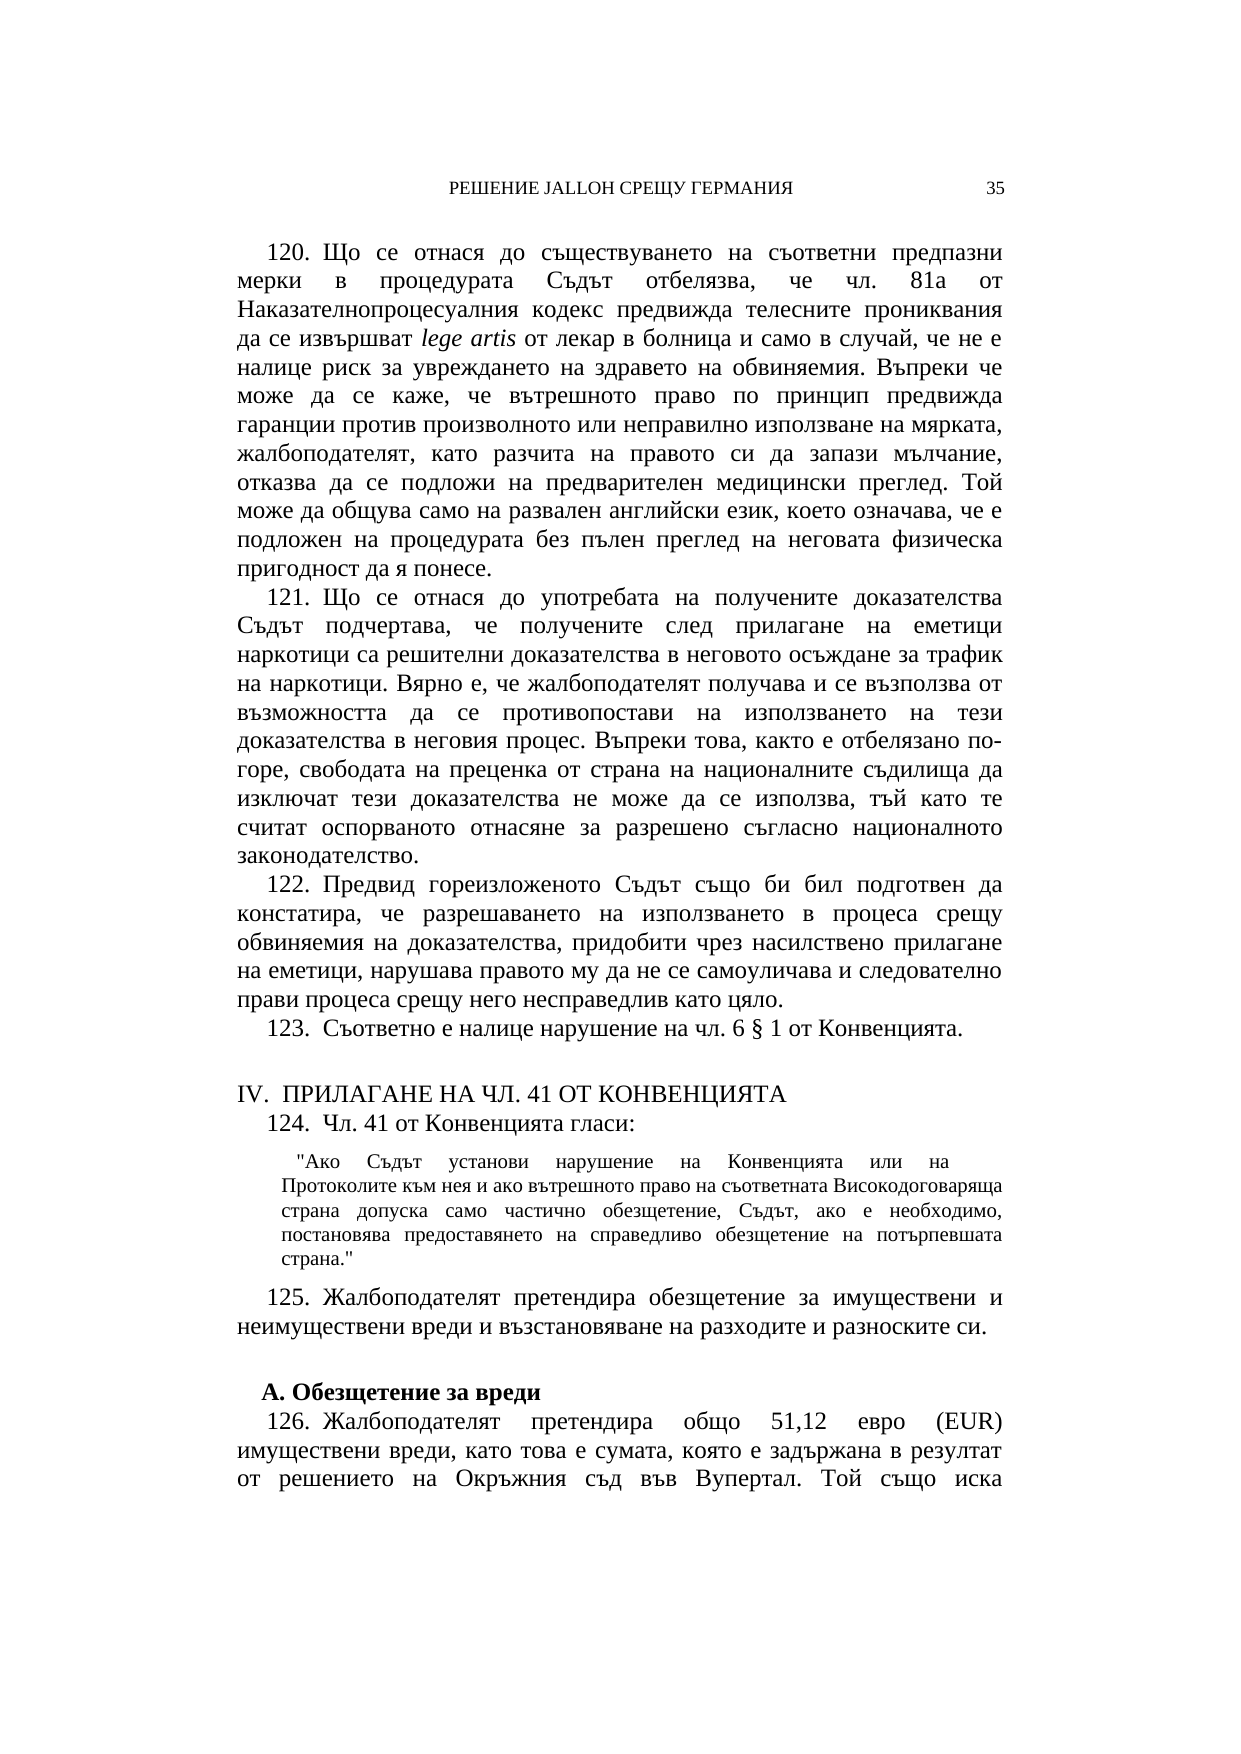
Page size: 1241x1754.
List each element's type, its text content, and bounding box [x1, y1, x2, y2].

text "Ако Съдът установи нарушение на Конвенцията или на Протоколите към нея и ако вътрешното право на съответната Βисокодоговаряща страна допуска само частично обезщетение, Съдът, ако е необходимо, постановява предоставянето на справедливо обезщетение на потърпевшата страна." [281, 1149, 1003, 1270]
text A. Обезщетение за вреди [261, 1377, 1003, 1406]
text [237, 1406, 1003, 1492]
text IV. ПРИЛАГАНЕ НА ЧЛ. 41 ОТ КОНВЕНЦИЯТА [237, 1079, 1003, 1108]
